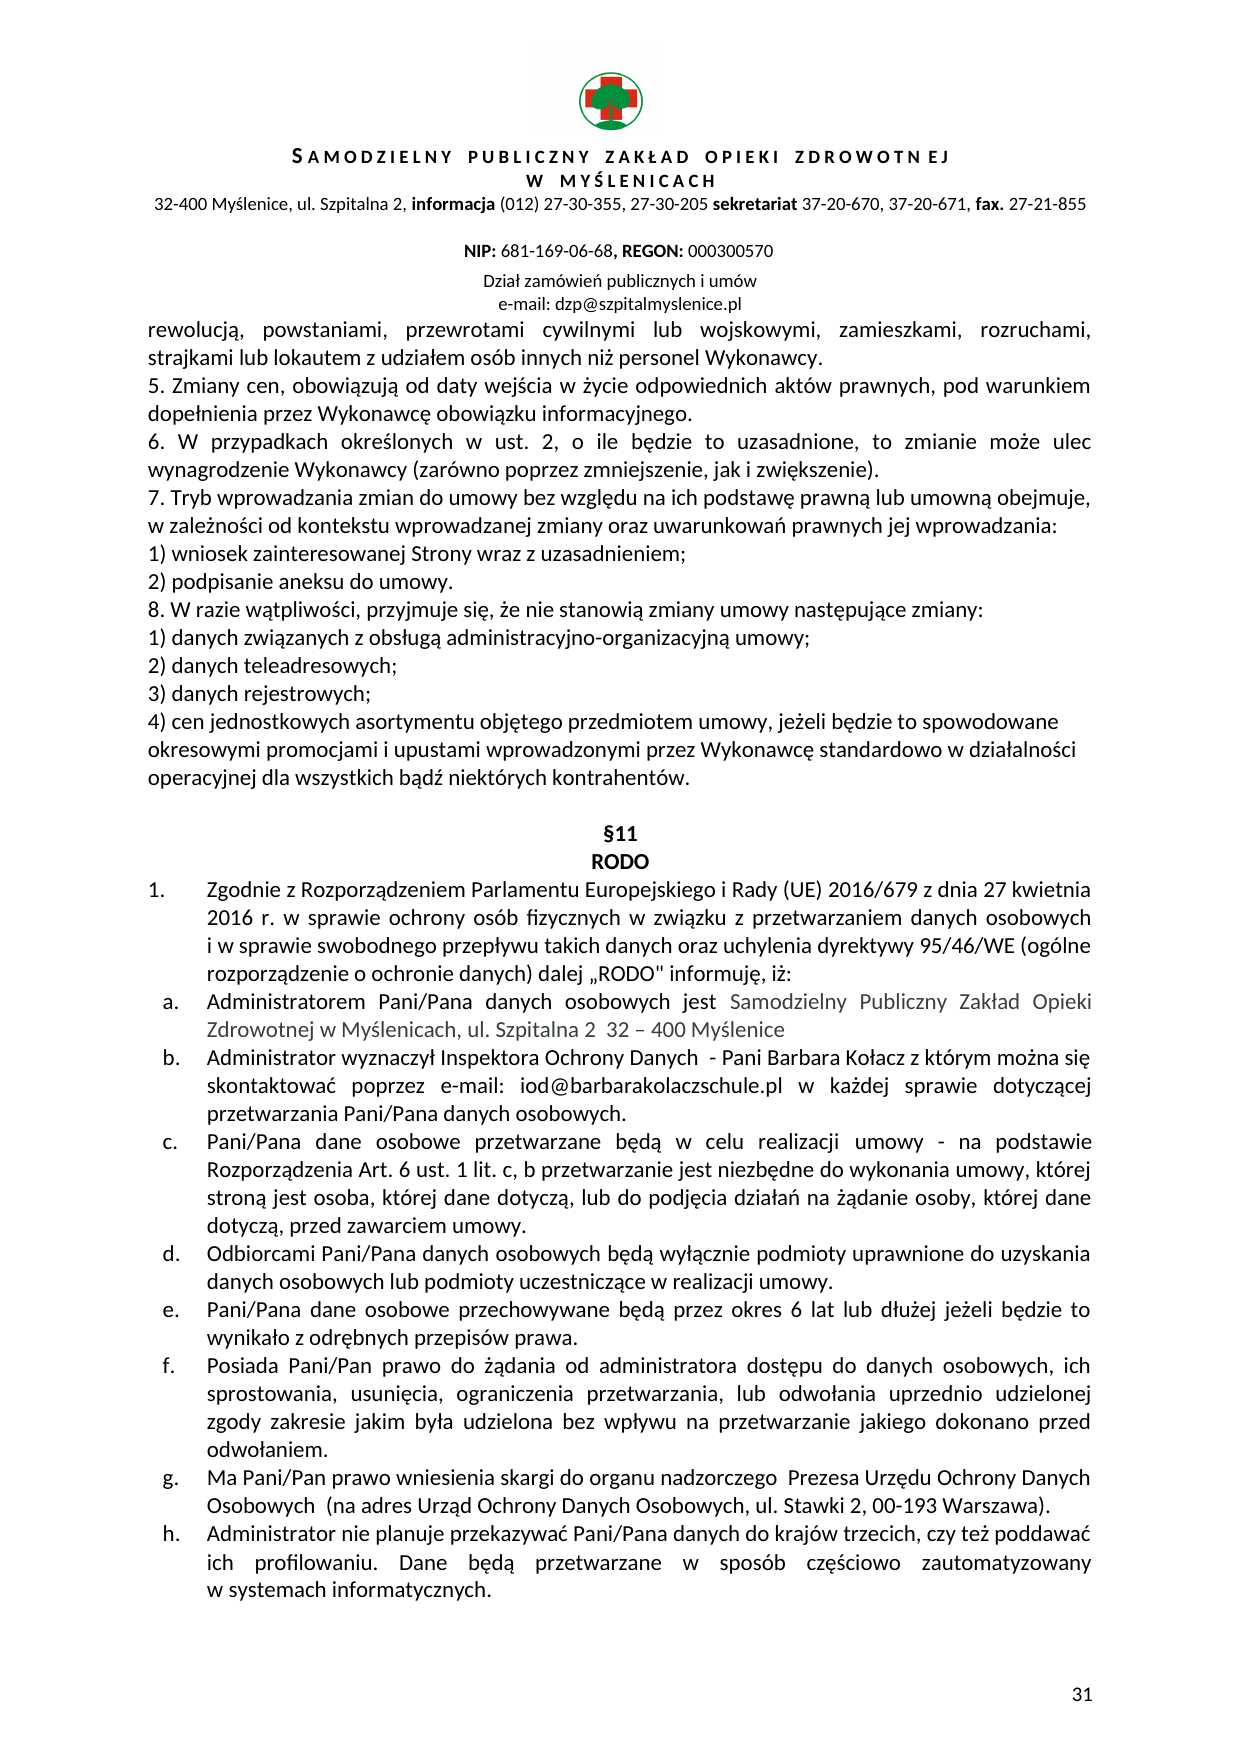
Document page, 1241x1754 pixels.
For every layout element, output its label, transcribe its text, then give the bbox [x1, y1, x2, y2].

picture [532, 46, 661, 134]
list Odbiorcami Pani/Pana danych osobowych będą wyłącznie podmioty uprawnione do uzyskania danych osobowych lub podmioty uczestniczące w realizacji umowy. [162, 1239, 1093, 1295]
text 5. Zmiany cen, obowiązują od daty wejścia w życie odpowiednich aktów prawnych, pod warunkiem dopełnienia przez Wykonawcę obowiązku informacyjnego. [148, 371, 1093, 427]
text RODO [148, 847, 1093, 875]
text 7. Tryb wprowadzania zmian do umowy bez względu na ich podstawę prawną lub umowną obejmuje, w zależności od kontekstu wprowadzanej zmiany oraz uwarunkowań prawnych jej wprowadzania: [148, 483, 1093, 539]
list Zgodnie z Rozporządzeniem Parlamentu Europejskiego i Rady (UE) 2016/679 z dnia 27 kwietnia 2016 r. w sprawie ochrony osób fizycznych w związku z przetwarzaniem danych osobowych i w sprawie swobodnego przepływu takich danych oraz uchylenia dyrektywy 95/46/WE (ogólne rozporządzenie o ochronie danych) dalej „RODO" informuję, iż: [148, 875, 1093, 987]
text rewolucją, powstaniami, przewrotami cywilnymi lub wojskowymi, zamieszkami, rozruchami, strajkami lub lokautem z udziałem osób innych niż personel Wykonawcy. [148, 315, 1093, 371]
text 2) podpisanie aneksu do umowy. [148, 567, 1093, 595]
text 3) danych rejestrowych; [148, 679, 1093, 707]
text 2) danych teleadresowych; [148, 651, 1093, 679]
text 4) cen jednostkowych asortymentu objętego przedmiotem umowy, jeżeli będzie to spowodowane [148, 707, 1093, 735]
list Pani/Pana dane osobowe przechowywane będą przez okres 6 lat lub dłużej jeżeli będzie to wynikało z odrębnych przepisów prawa. [162, 1295, 1093, 1351]
list Ma Pani/Pan prawo wniesienia skargi do organu nadzorczego Prezesa Urzędu Ochrony Danych Osobowych (na adres Urząd Ochrony Danych Osobowych, ul. Stawki 2, 00-193 Warszawa). [162, 1463, 1093, 1519]
text 6. W przypadkach określonych w ust. 2, o ile będzie to uzasadnione, to zmianie może ulec wynagrodzenie Wykonawcy (zarówno poprzez zmniejszenie, jak i zwiększenie). [148, 427, 1093, 483]
text 8. W razie wątpliwości, przyjmuje się, że nie stanowią zmiany umowy następujące zmiany: [148, 595, 1093, 623]
text 1) wniosek zainteresowanej Strony wraz z uzasadnieniem; [148, 539, 1093, 567]
text operacyjnej dla wszystkich bądź niektórych kontrahentów. [148, 763, 1093, 791]
text okresowymi promocjami i upustami wprowadzonymi przez Wykonawcę standardowo w działalności [148, 735, 1093, 763]
list Administratorem Pani/Pana danych osobowych jest Samodzielny Publiczny Zakład Opieki Zdrowotnej w Myślenicach, ul. Szpitalna 2 32 – 400 Myślenice [162, 987, 1093, 1043]
list Posiada Pani/Pan prawo do żądania od administratora dostępu do danych osobowych, ich sprostowania, usunięcia, ograniczenia przetwarzania, lub odwołania uprzednio udzielonej zgody zakresie jakim była udzielona bez wpływu na przetwarzanie jakiego dokonano przed odwołaniem. [162, 1351, 1093, 1463]
list Administrator nie planuje przekazywać Pani/Pana danych do krajów trzecich, czy też poddawać ich profilowaniu. Dane będą przetwarzane w sposób częściowo zautomatyzowany w systemach informatycznych. [162, 1519, 1093, 1604]
text 1) danych związanych z obsługą administracyjno-organizacyjną umowy; [148, 623, 1093, 651]
list Administrator wyznaczył Inspektora Ochrony Danych - Pani Barbara Kołacz z którym można się skontaktować poprzez e-mail: iod@barbarakolaczschule.pl w każdej sprawie dotyczącej przetwarzania Pani/Pana danych osobowych. [162, 1043, 1093, 1127]
list Pani/Pana dane osobowe przetwarzane będą w celu realizacji umowy - na podstawie Rozporządzenia Art. 6 ust. 1 lit. c, b przetwarzanie jest niezbędne do wykonania umowy, której stroną jest osoba, której dane dotyczą, lub do podjęcia działań na żądanie osoby, której dane dotyczą, przed zawarciem umowy. [162, 1127, 1093, 1239]
text §11 [148, 819, 1093, 847]
